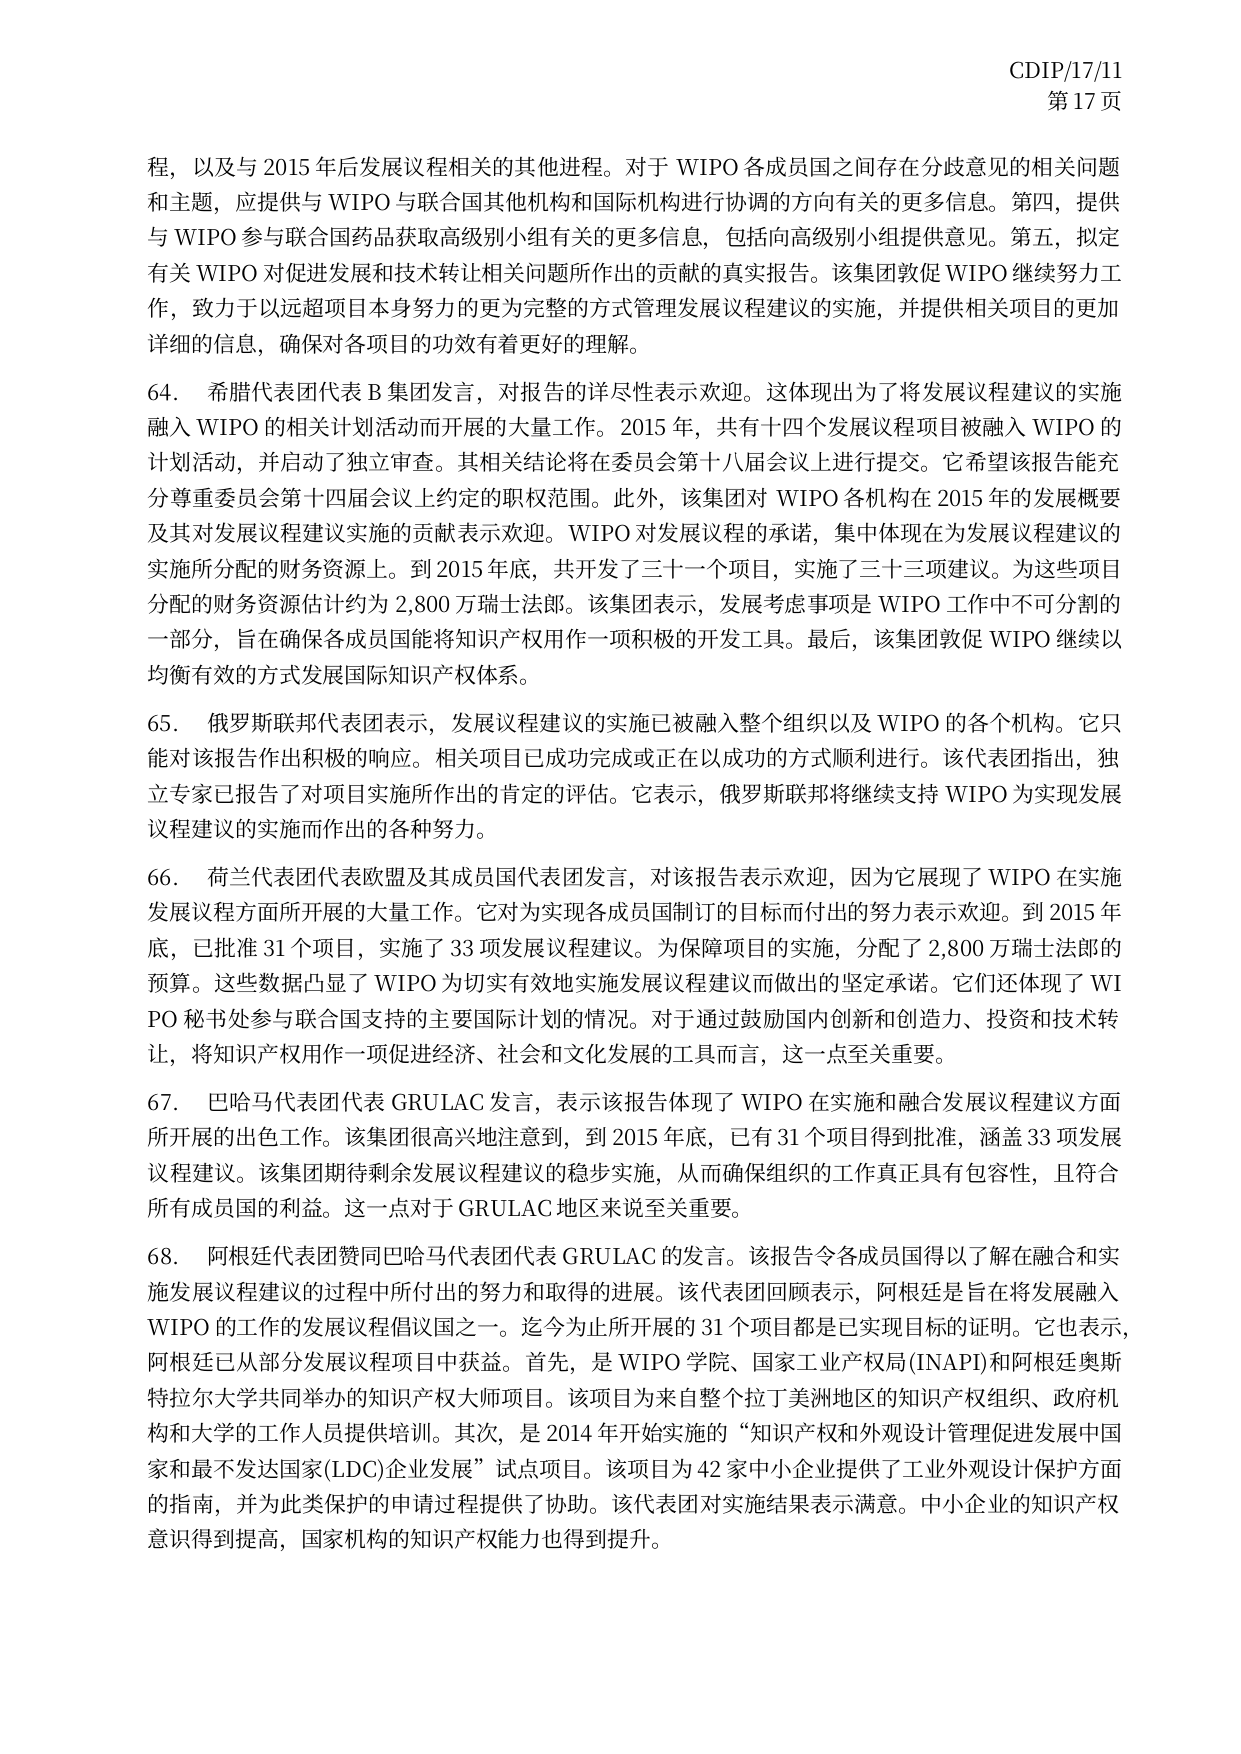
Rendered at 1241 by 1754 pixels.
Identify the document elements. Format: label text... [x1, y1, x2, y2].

text . 巴哈马代表团代表GRULAC发言，表示该报告体现了WIPO在实施和融合发展议程建议方面所开展的出色工作。该集团很高兴地注意到，到2015年底，已有31个项目得到批准，涵盖33项发展议程建议。该集团期待剩余发展议程建议的稳步实施，从而确保组织的工作真正具有包容性，且符合所有成员国的利益。这一点对于GRULAC地区来说至关重要。 [148, 1081, 1122, 1223]
text . 俄罗斯联邦代表团表示，发展议程建议的实施已被融入整个组织以及WIPO的各个机构。它只能对该报告作出积极的响应。相关项目已成功完成或正在以成功的方式顺利进行。该代表团指出，独立专家已报告了对项目实施所作出的肯定的评估。它表示，俄罗斯联邦将继续支持WIPO为实现发展议程建议的实施而作出的各种努力。 [148, 702, 1122, 844]
text . 希腊代表团代表B集团发言，对报告的详尽性表示欢迎。这体现出为了将发展议程建议的实施融入WIPO的相关计划活动而开展的大量工作。2015年，共有十四个发展议程项目被融入WIPO的计划活动，并启动了独立审查。其相关结论将在委员会第十八届会议上进行提交。它希望该报告能充分尊重委员会第十四届会议上约定的职权范围。此外，该集团对WIPO各机构在2015年的发展概要及其对发展议程建议实施的贡献表示欢迎。WIPO对发展议程的承诺，集中体现在为发展议程建议的实施所分配的财务资源上。到2015年底，共开发了三十一个项目，实施了三十三项建议。为这些项目分配的财务资源估计约为2,800万瑞士法郎。该集团表示，发展考虑事项是WIPO工作中不可分割的一部分，旨在确保各成员国能将知识产权用作一项积极的开发工具。最后，该集团敦促WIPO继续以均衡有效的方式发展国际知识产权体系。 [148, 371, 1122, 689]
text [148, 146, 1122, 358]
text . 荷兰代表团代表欧盟及其成员国代表团发言，对该报告表示欢迎，因为它展现了WIPO在实施发展议程方面所开展的大量工作。它对为实现各成员国制订的目标而付出的努力表示欢迎。到2015年底，已批准31个项目，实施了33项发展议程建议。为保障项目的实施，分配了2,800万瑞士法郎的预算。这些数据凸显了WIPO为切实有效地实施发展议程建议而做出的坚定承诺。它们还体现了WIPO秘书处参与联合国支持的主要国际计划的情况。对于通过鼓励国内创新和创造力、投资和技术转让，将知识产权用作一项促进经济、社会和文化发展的工具而言，这一点至关重要。 [148, 856, 1122, 1069]
text . 阿根廷代表团赞同巴哈马代表团代表GRULAC的发言。该报告令各成员国得以了解在融合和实施发展议程建议的过程中所付出的努力和取得的进展。该代表团回顾表示，阿根廷是旨在将发展融入WIPO的工作的发展议程倡议国之一。迄今为止所开展的31个项目都是已实现目标的证明。它也表示，阿根廷已从部分发展议程项目中获益。首先，是WIPO学院、国家工业产权局(INAPI)和阿根廷奥斯特拉尔大学共同举办的知识产权大师项目。该项目为来自整个拉丁美洲地区的知识产权组织、政府机构和大学的工作人员提供培训。其次，是2014年开始实施的“知识产权和外观设计管理促进发展中国家和最不发达国家(LDC)企业发展”试点项目。该项目为42家中小企业提供了工业外观设计保护方面的指南，并为此类保护的申请过程提供了协助。该代表团对实施结果表示满意。中小企业的知识产权意识得到提高，国家机构的知识产权能力也得到提升。 [148, 1235, 1122, 1554]
